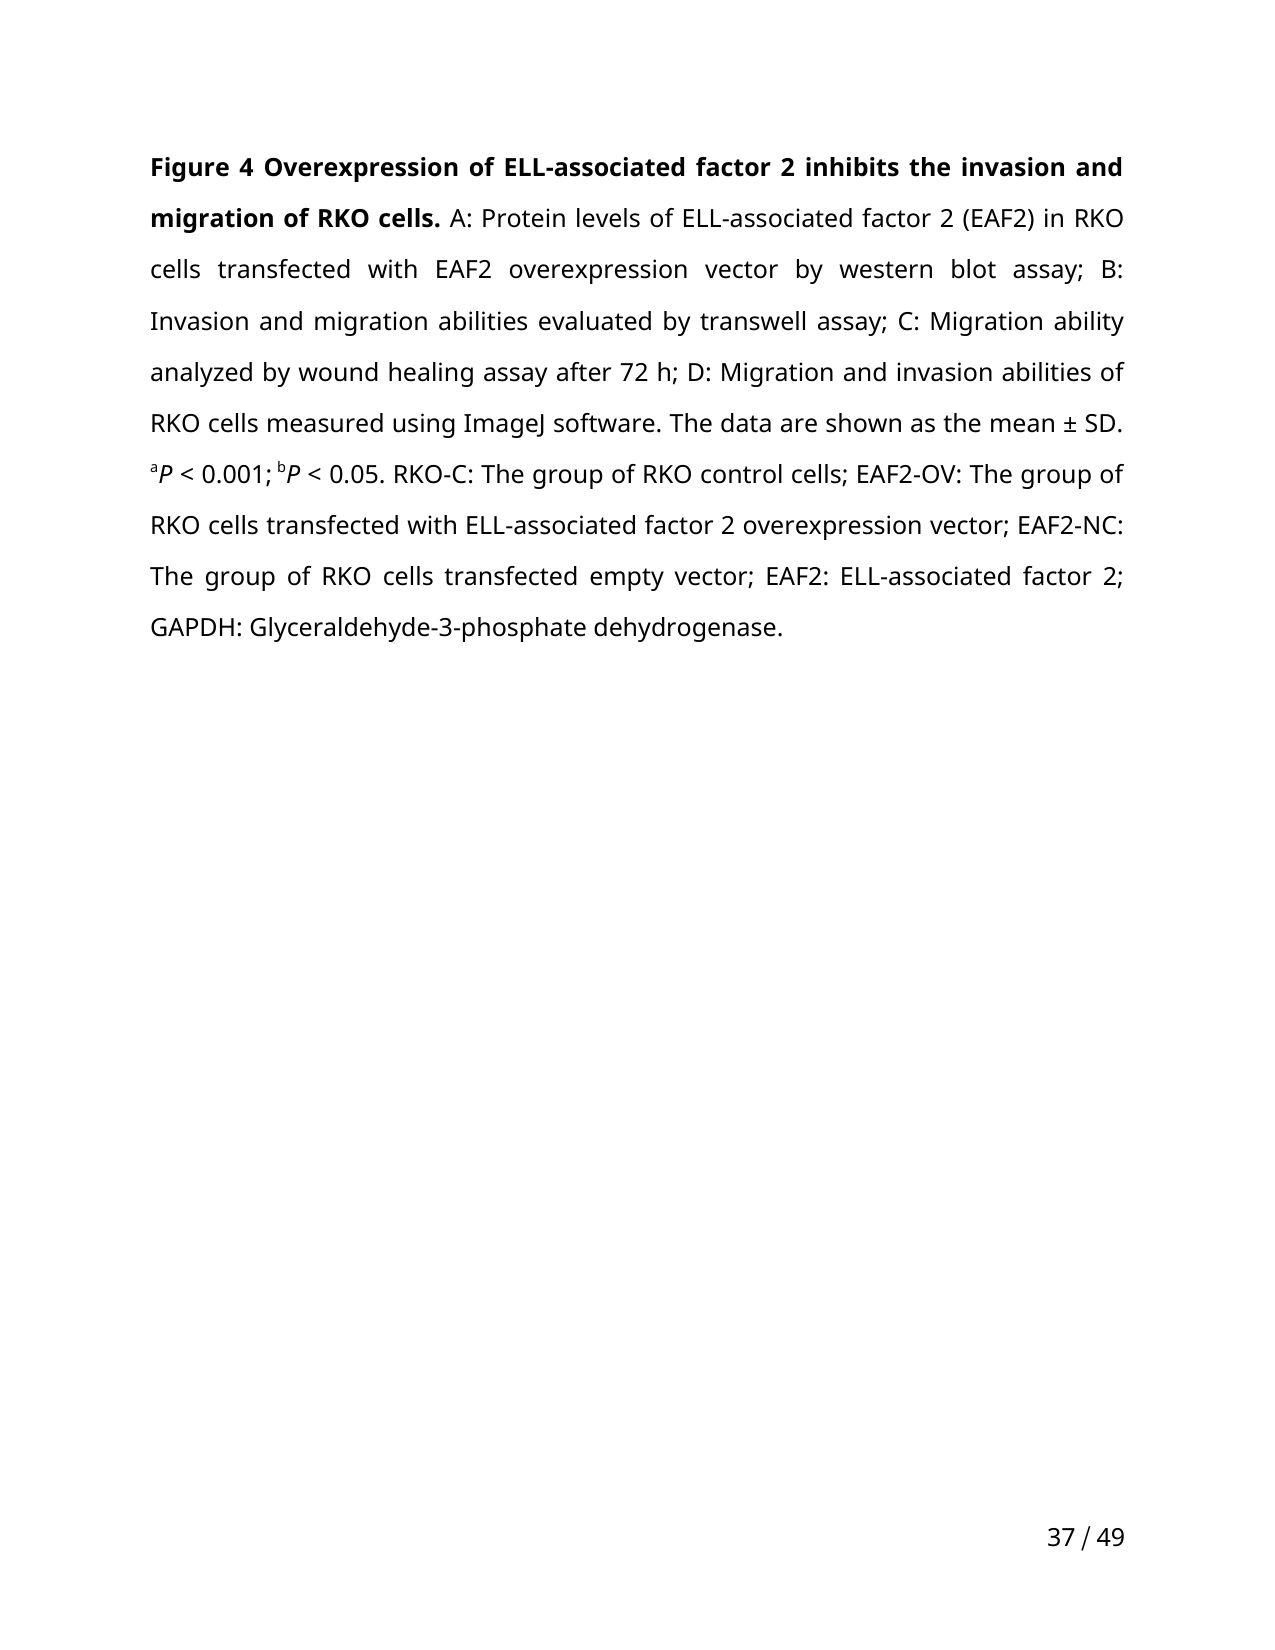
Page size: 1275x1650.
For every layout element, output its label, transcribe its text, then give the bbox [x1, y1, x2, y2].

text Figure 4 Overexpression of ELL-associated factor 2 inhibits the invasion and migration of RKO cells. A: Protein levels of ELL-associated factor 2 (EAF2) in RKO cells transfected with EAF2 overexpression vector by western blot assay; B: Invasion and migration abilities evaluated by transwell assay; C: Migration ability analyzed by wound healing assay after 72 h; D: Migration and invasion abilities of RKO cells measured using ImageJ software. The data are shown as the mean ± SD. aP < 0.001; bP < 0.05. RKO-C: The group of RKO control cells; EAF2-OV: The group of RKO cells transfected with ELL-associated factor 2 overexpression vector; EAF2-NC: The group of RKO cells transfected empty vector; EAF2: ELL-associated factor 2; GAPDH: Glyceraldehyde-3-phosphate dehydrogenase. [150, 150, 1125, 643]
